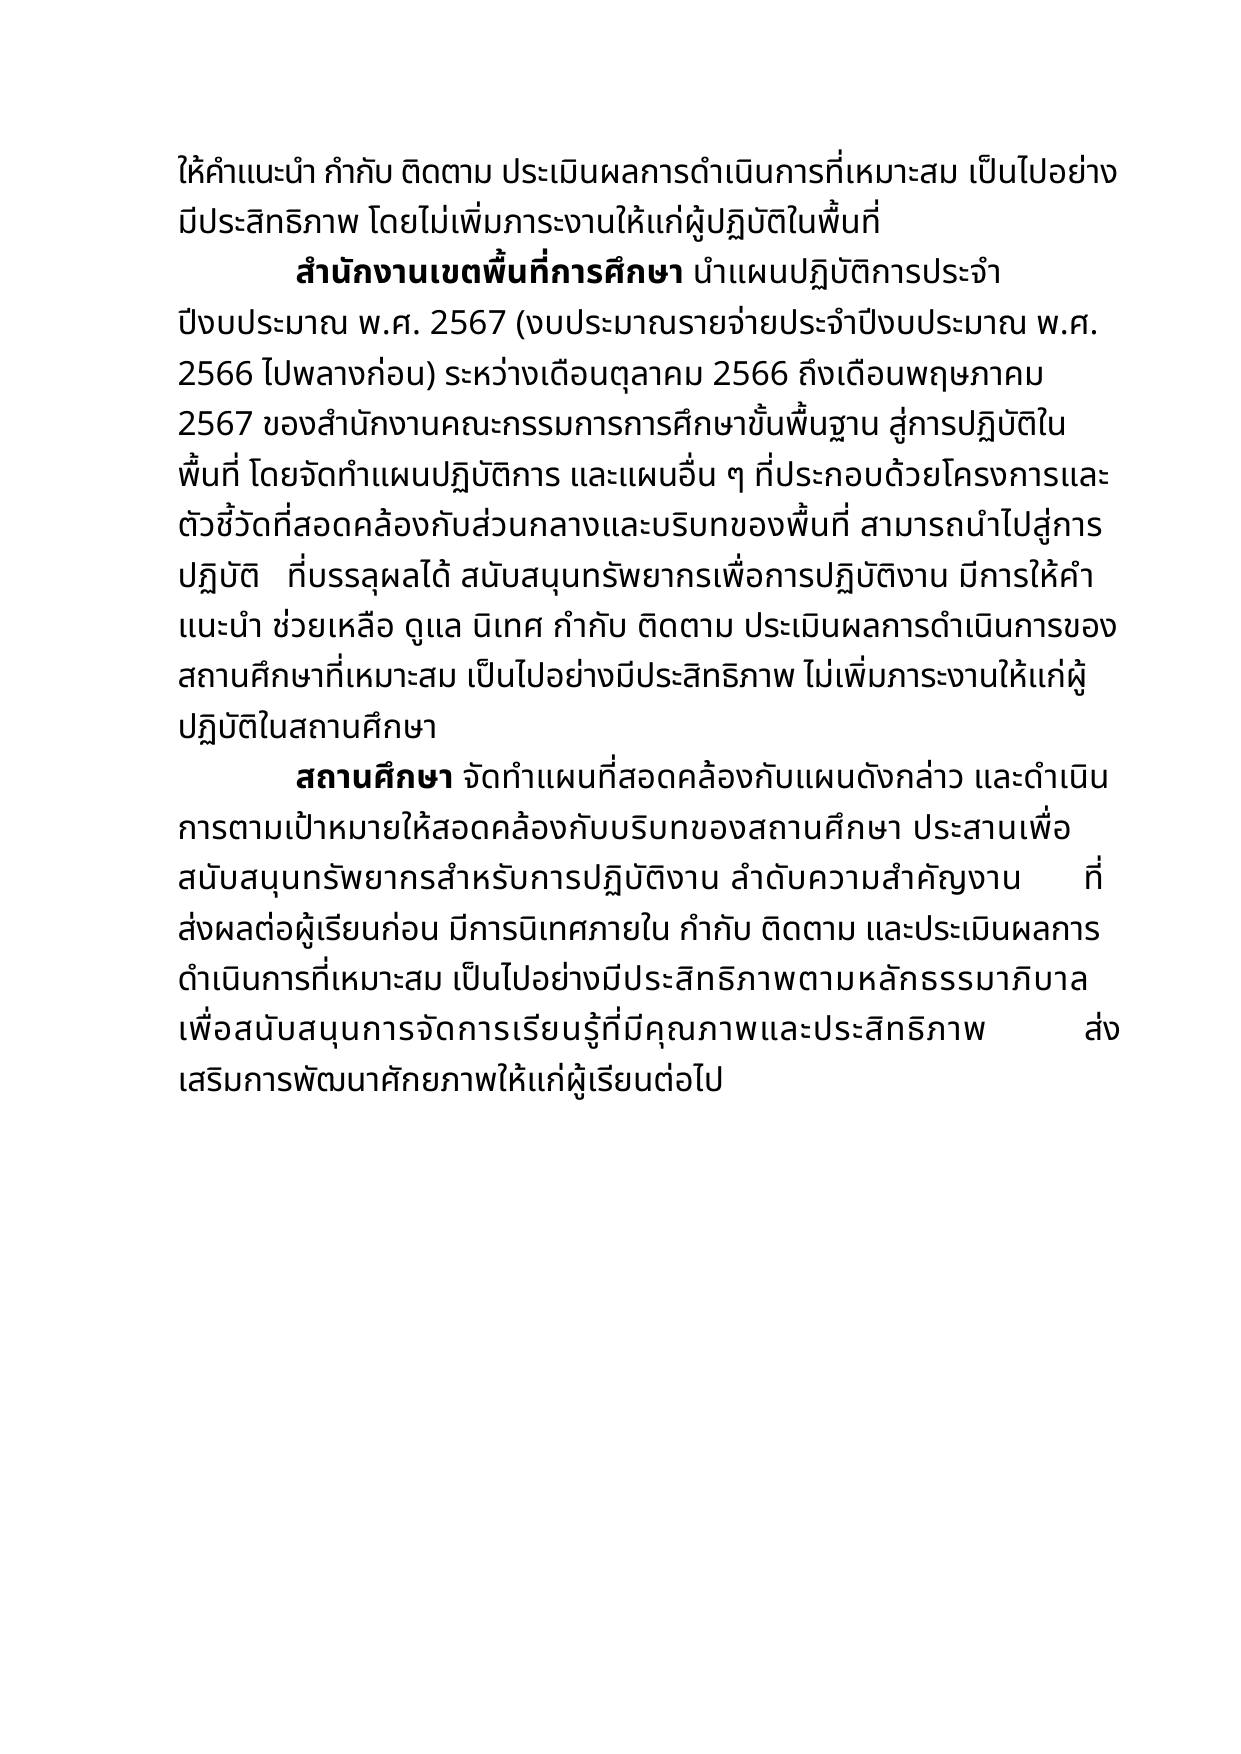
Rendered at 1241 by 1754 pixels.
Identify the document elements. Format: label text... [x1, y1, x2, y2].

text สถานศึกษา จัดทำแผนที่สอดคล้องกับแผนดังกล่าว และดำเนินการตามเป้าหมายให้สอดคล้องกับบริบทของสถานศึกษา ประสานเพื่อสนับสนุนทรัพยากรสำหรับการปฏิบัติงาน ลำดับความสำคัญงาน ที่ส่งผลต่อผู้เรียนก่อน มีการนิเทศภายใน กำกับ ติดตาม และประเมินผลการดำเนินการที่เหมาะสม เป็นไปอย่างมีประสิทธิภาพตามหลักธรรมาภิบาล เพื่อสนับสนุนการจัดการเรียนรู้ที่มีคุณภาพและประสิทธิภาพ ส่งเสริมการพัฒนาศักยภาพให้แก่ผู้เรียนต่อไป [177, 753, 1122, 1106]
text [177, 148, 1122, 248]
text สำนักงานเขตพื้นที่การศึกษา นำแผนปฏิบัติการประจำปีงบประมาณ พ.ศ. 2567 (งบประมาณรายจ่ายประจำปีงบประมาณ พ.ศ. 2566 ไปพลางก่อน) ระหว่างเดือนตุลาคม 2566 ถึงเดือนพฤษภาคม 2567 ของสำนักงานคณะกรรมการการศึกษาขั้นพื้นฐาน สู่การปฏิบัติในพื้นที่ โดยจัดทำแผนปฏิบัติการ และแผนอื่น ๆ ที่ประกอบด้วยโครงการและตัวชี้วัดที่สอดคล้องกับส่วนกลางและบริบทของพื้นที่ สามารถนำไปสู่การปฏิบัติ ที่บรรลุผลได้ สนับสนุนทรัพยากรเพื่อการปฏิบัติงาน มีการให้คำแนะนำ ช่วยเหลือ ดูแล นิเทศ กำกับ ติดตาม ประเมินผลการดำเนินการของสถานศึกษาที่เหมาะสม เป็นไปอย่างมีประสิทธิภาพ ไม่เพิ่มภาระงานให้แก่ผู้ปฏิบัติในสถานศึกษา [177, 248, 1122, 753]
